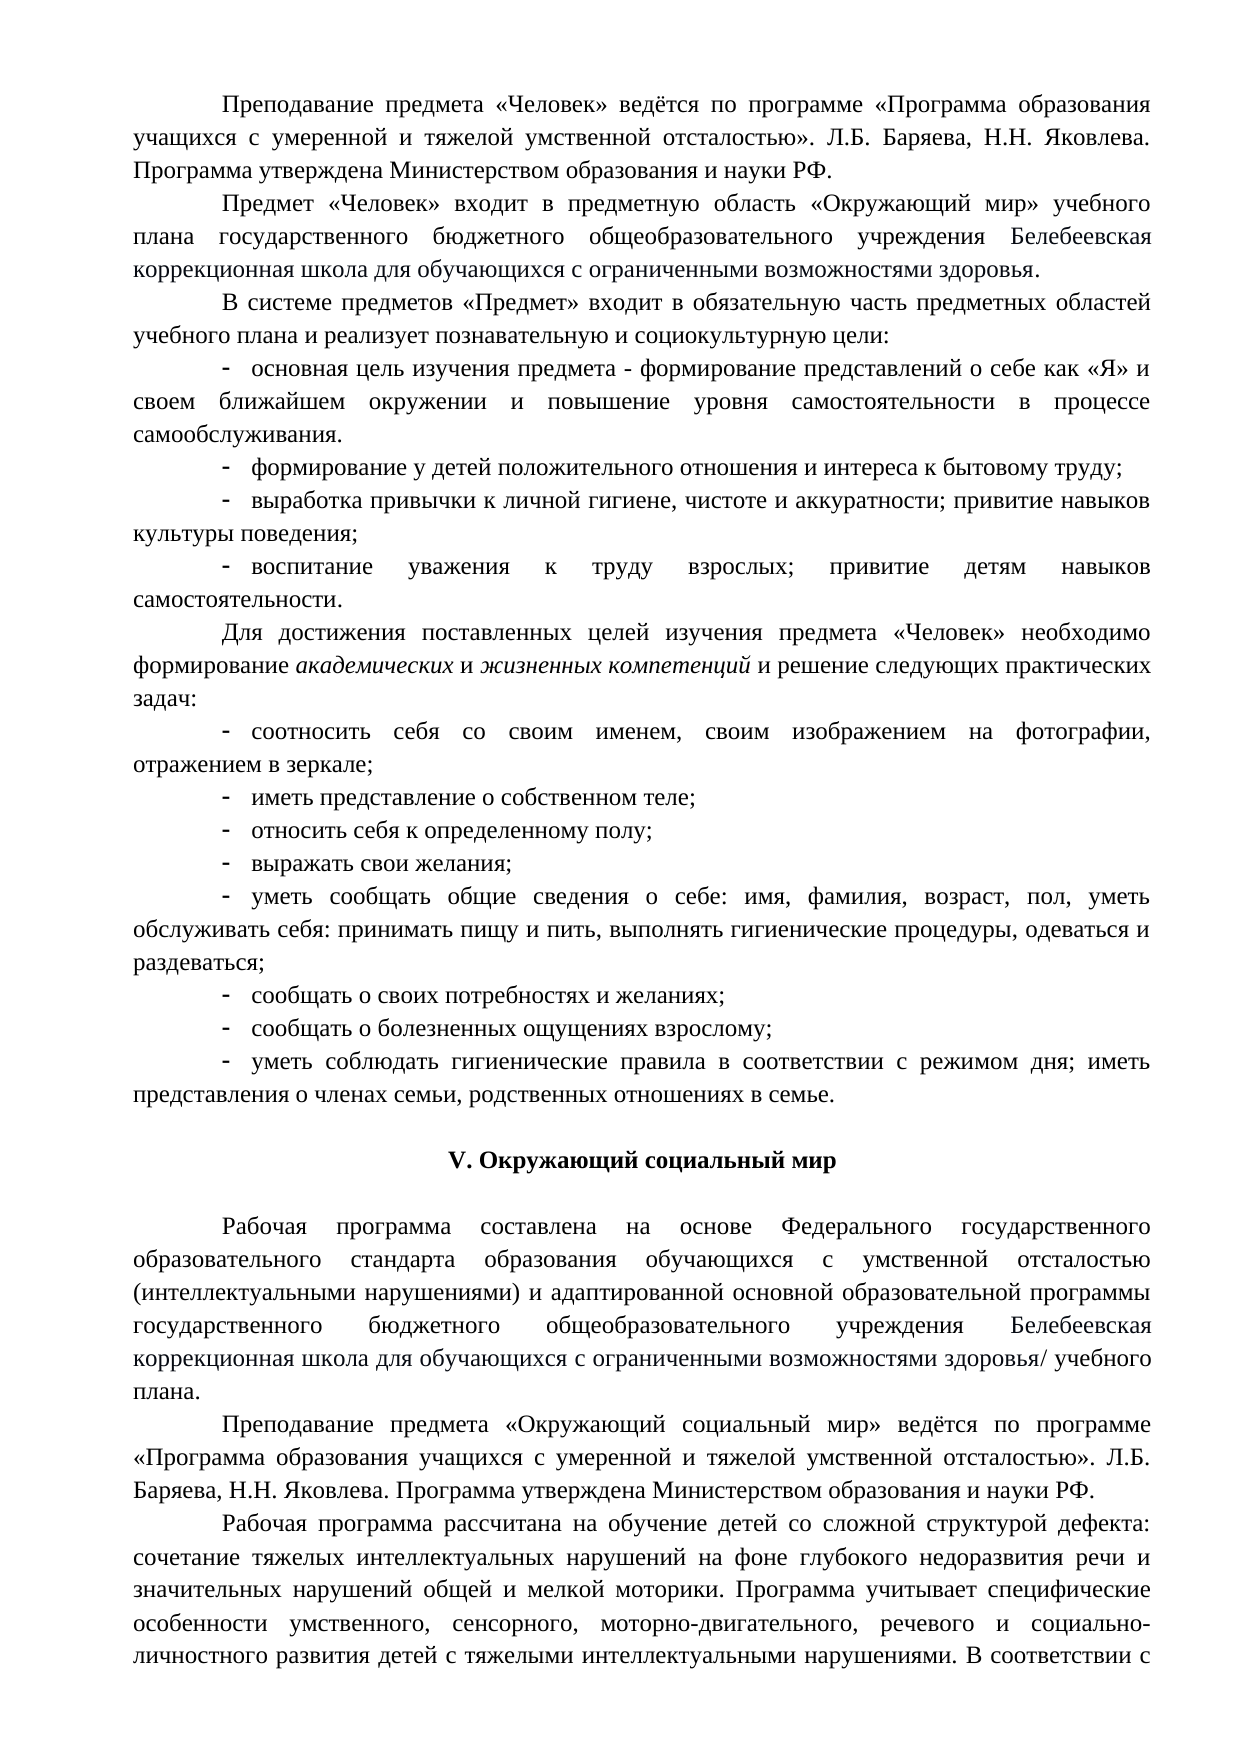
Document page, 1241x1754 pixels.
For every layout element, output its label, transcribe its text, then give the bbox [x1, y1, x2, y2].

list воспитание уважения к труду взрослых; привитие детям навыков самостоятельности. [133, 551, 1152, 613]
list сообщать о своих потребностях и желаниях; [133, 980, 1152, 1009]
text Рабочая программа составлена на основе Федерального государственного образовательного стандарта образования обучающихся с умственной отсталостью (интеллектуальными нарушениями) и адаптированной основной образовательной программы государственного бюджетного общеобразовательного учреждения Белебеевская коррекционная школа для обучающихся с ограниченными возможностями здоровья/ учебного плана. [133, 1211, 1152, 1405]
list уметь сообщать общие сведения о себе: имя, фамилия, возраст, пол, уметь обслуживать себя: принимать пищу и пить, выполнять гигиенические процедуры, одеваться и раздеваться; [133, 881, 1152, 976]
text В системе предметов «Предмет» входит в обязательную часть предметных областей учебного плана и реализует познавательную и социокультурную цели: [133, 287, 1152, 348]
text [133, 1508, 1152, 1669]
list выражать свои желания; [133, 848, 1152, 877]
list иметь представление о собственном теле; [133, 782, 1152, 811]
text Преподавание предмета «Человек» ведётся по программе «Программа образования учащихся с умеренной и тяжелой умственной отсталостью». Л.Б. Баряева, Н.Н. Яковлева. Программа утверждена Министерством образования и науки РФ. [133, 89, 1152, 183]
list формирование у детей положительного отношения и интереса к бытовому труду; [133, 452, 1152, 481]
text Предмет «Человек» входит в предметную область «Окружающий мир» учебного плана государственного бюджетного общеобразовательного учреждения Белебеевская коррекционная школа для обучающихся с ограниченными возможностями здоровья. [133, 188, 1152, 282]
list относить себя к определенному полу; [133, 815, 1152, 844]
list основная цель изучения предмета - формирование представлений о себе как «Я» и своем ближайшем окружении и повышение уровня самостоятельности в процессе самообслуживания. [133, 353, 1152, 448]
text V. Окружающий социальный мир [133, 1145, 1152, 1174]
list сообщать о болезненных ощущениях взрослому; [133, 1013, 1152, 1042]
text Преподавание предмета «Окружающий социальный мир» ведётся по программе «Программа образования учащихся с умеренной и тяжелой умственной отсталостью». Л.Б. Баряева, Н.Н. Яковлева. Программа утверждена Министерством образования и науки РФ. [133, 1409, 1152, 1504]
text Для достижения поставленных целей изучения предмета «Человек» необходимо формирование академических и жизненных компетенций и решение следующих практических задач: [133, 617, 1152, 712]
list соотносить себя со своим именем, своим изображением на фотографии, отражением в зеркале; [133, 716, 1152, 778]
list выработка привычки к личной гигиене, чистоте и аккуратности; привитие навыков культуры поведения; [133, 485, 1152, 547]
list уметь соблюдать гигиенические правила в соответствии с режимом дня; иметь представления о членах семьи, родственных отношениях в семье. [133, 1046, 1152, 1108]
